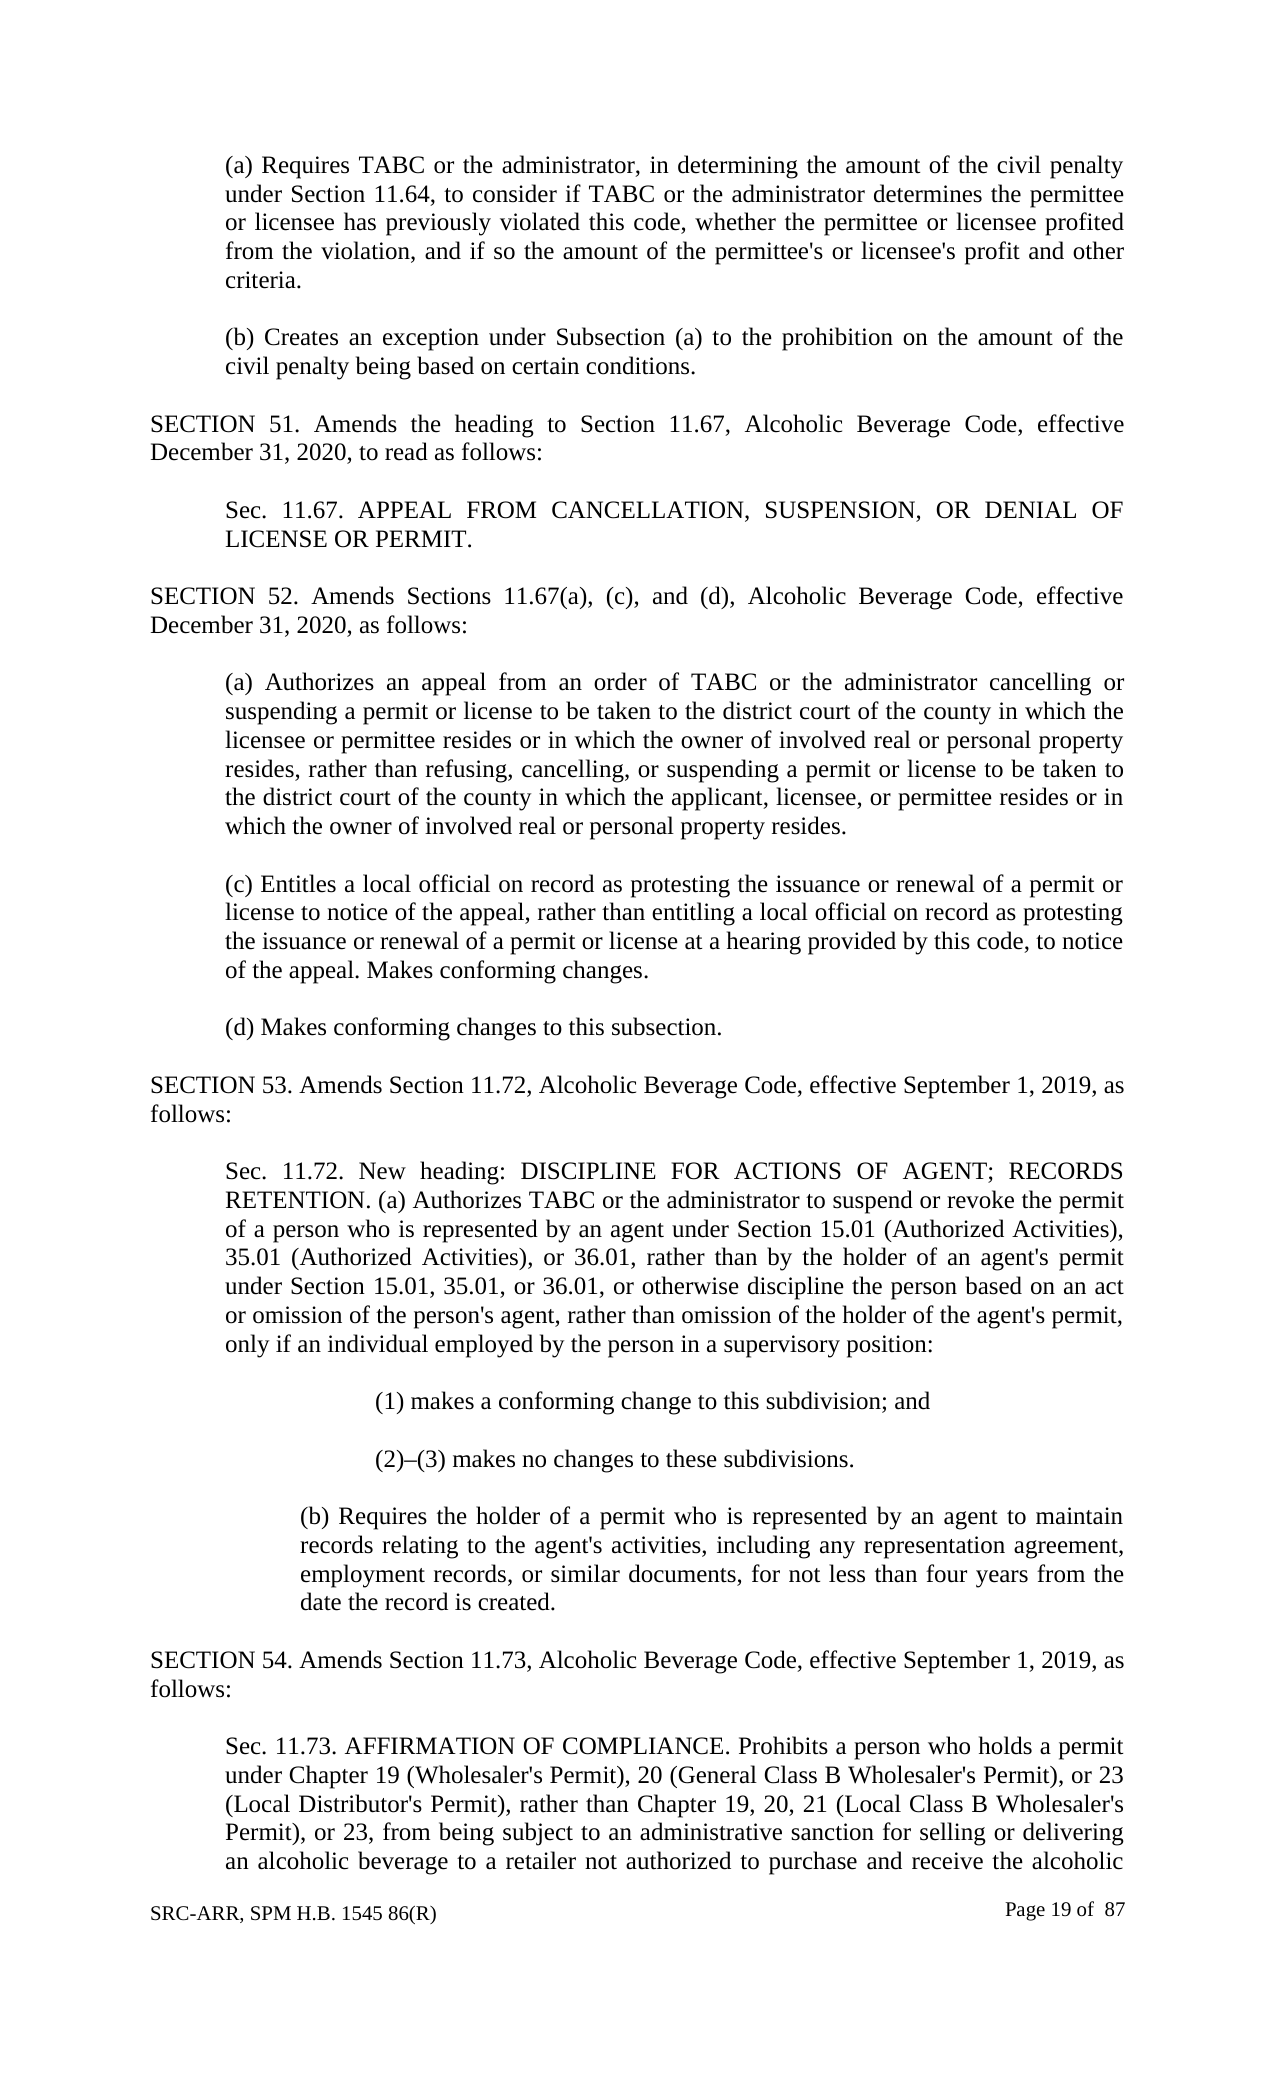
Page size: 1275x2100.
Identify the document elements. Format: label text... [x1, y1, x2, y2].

text SECTION 53. Amends Section 11.72, Alcoholic Beverage Code, effective September 1, 2019, as follows: [150, 1070, 1125, 1127]
text (d) Makes conforming changes to this subsection. [225, 1012, 1125, 1041]
text SECTION 51. Amends the heading to Section 11.67, Alcoholic Beverage Code, effective December 31, 2020, to read as follows: [150, 409, 1125, 466]
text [225, 1731, 1125, 1875]
text (c) Entitles a local official on record as protesting the issuance or renewal of a permit or license to notice of the appeal, rather than entitling a local official on record as protesting the issuance or renewal of a permit or license at a hearing provided by this code, to notice of the appeal. Makes conforming changes. [225, 869, 1125, 984]
text SECTION 54. Amends Section 11.73, Alcoholic Beverage Code, effective September 1, 2019, as follows: [150, 1645, 1125, 1702]
text Sec. 11.72. New heading: DISCIPLINE FOR ACTIONS OF AGENT; RECORDS RETENTION. (a) Authorizes TABC or the administrator to suspend or revoke the permit of a person who is represented by an agent under Section 15.01 (Authorized Activities), 35.01 (Authorized Activities), or 36.01, rather than by the holder of an agent's permit under Section 15.01, 35.01, or 36.01, or otherwise discipline the person based on an act or omission of the person's agent, rather than omission of the holder of the agent's permit, only if an individual employed by the person in a supervisory position: [225, 1156, 1125, 1357]
text (b) Requires the holder of a permit who is represented by an agent to maintain records relating to the agent's activities, including any representation agreement, employment records, or similar documents, for not less than four years from the date the record is created. [300, 1501, 1125, 1616]
text (a) Requires TABC or the administrator, in determining the amount of the civil penalty under Section 11.64, to consider if TABC or the administrator determines the permittee or licensee has previously violated this code, whether the permittee or licensee profited from the violation, and if so the amount of the permittee's or licensee's profit and other criteria. [225, 150, 1125, 294]
text (1) makes a conforming change to this subdivision; and [375, 1386, 1125, 1415]
text (b) Creates an exception under Subsection (a) to the prohibition on the amount of the civil penalty being based on certain conditions. [225, 322, 1125, 380]
text (a) Authorizes an appeal from an order of TABC or the administrator cancelling or suspending a permit or license to be taken to the district court of the county in which the licensee or permittee resides or in which the owner of involved real or personal property resides, rather than refusing, cancelling, or suspending a permit or license to be taken to the district court of the county in which the applicant, licensee, or permittee resides or in which the owner of involved real or personal property resides. [225, 667, 1125, 840]
text SECTION 52. Amends Sections 11.67(a), (c), and (d), Alcoholic Beverage Code, effective December 31, 2020, as follows: [150, 581, 1125, 639]
text (2)–(3) makes no changes to these subdivisions. [375, 1444, 1125, 1472]
text Sec. 11.67. APPEAL FROM CANCELLATION, SUSPENSION, OR DENIAL OF LICENSE OR PERMIT. [225, 495, 1125, 552]
